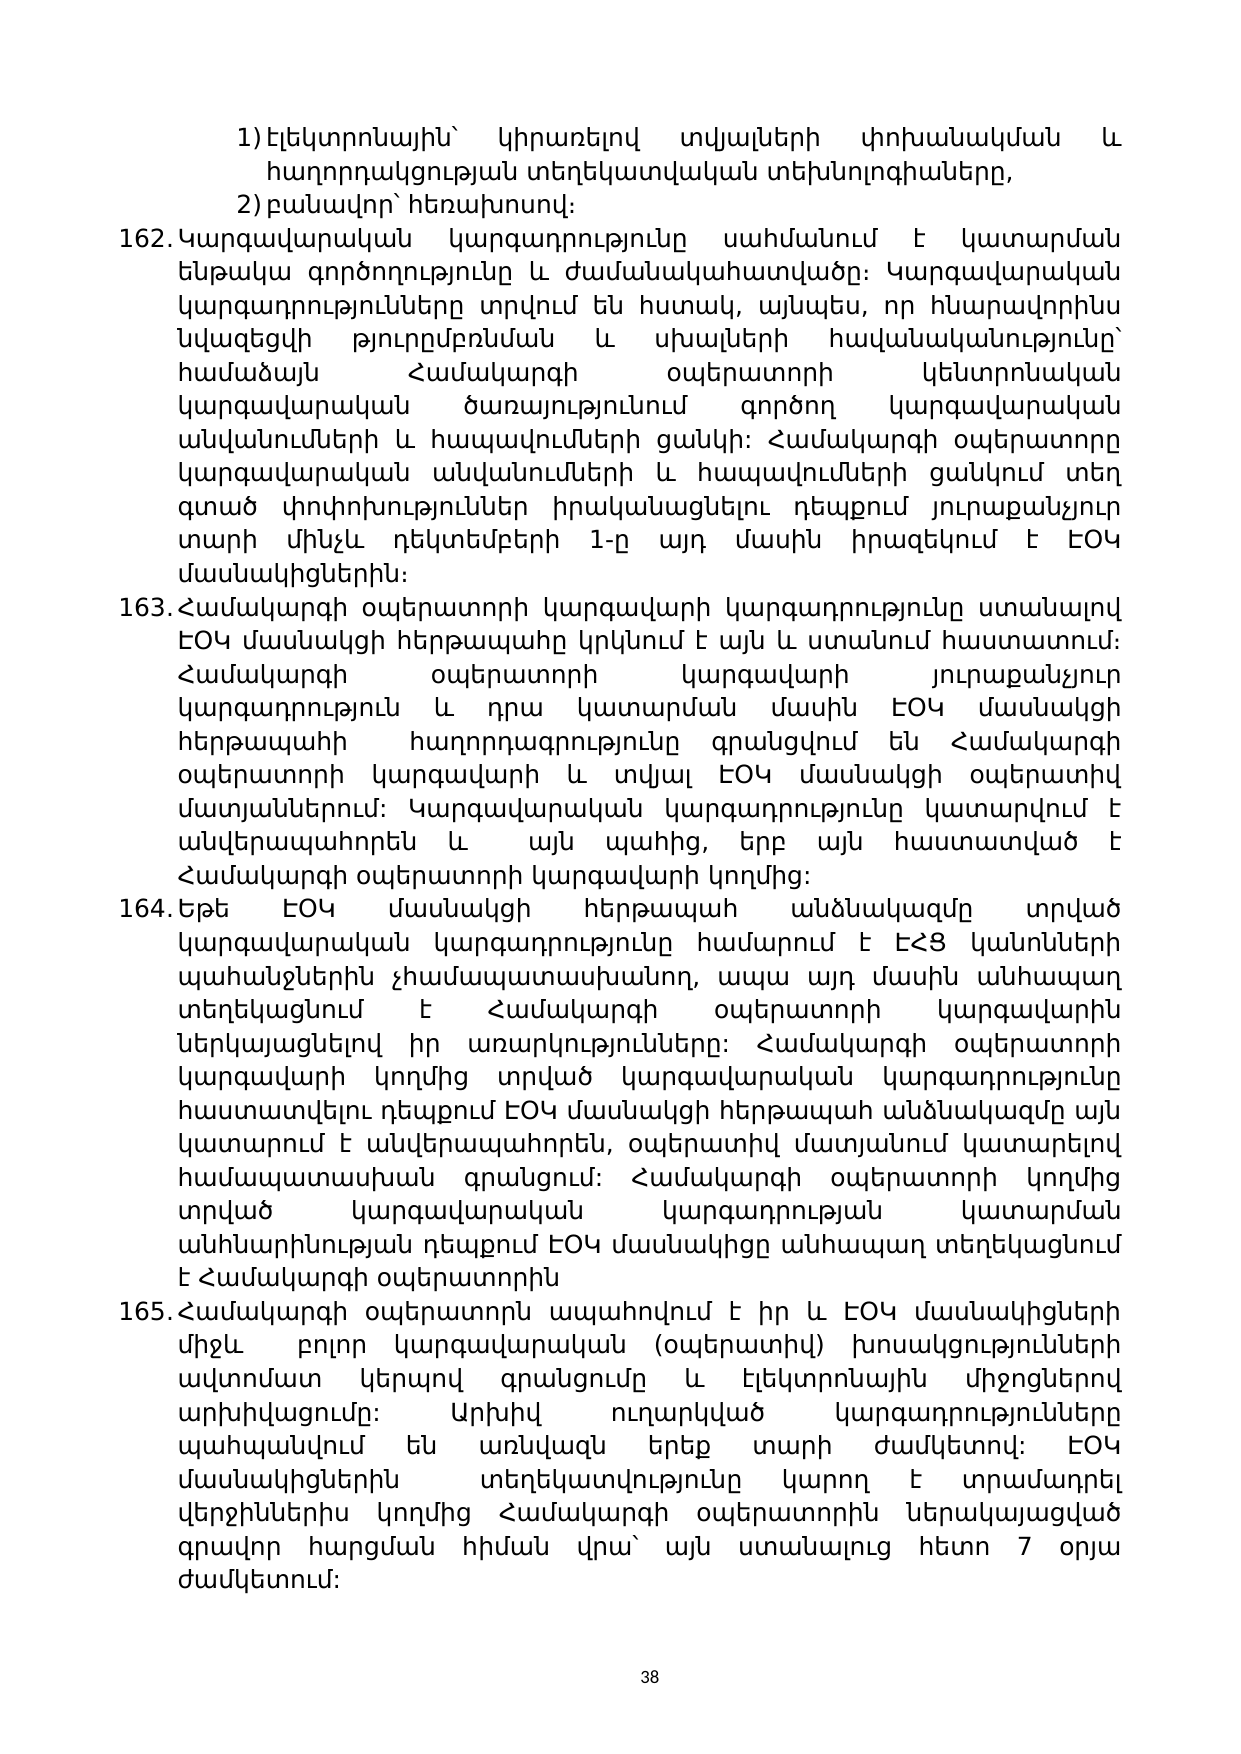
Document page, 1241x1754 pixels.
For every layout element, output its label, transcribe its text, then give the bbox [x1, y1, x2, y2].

list էլեկտրոնային՝ կիրառելով տվյալների փոխանակման և հաղորդակցության տեղեկատվական տեխնոլոգիաները, [236, 123, 1122, 186]
list Համակարգի օպերատորն ապահովում է իր և ԷՕԿ մասնակիցների միջև բոլոր կարգավարական (օպերատիվ) խոսակցությունների ավտոմատ կերպով գրանցումը և էլեկտրոնային միջոցներով արխիվացումը: Արխիվ ուղարկված կարգադրությունները պահպանվում են առնվազն երեք տարի ժամկետով: ԷՕԿ մասնակիցներին տեղեկատվությունը կարող է տրամադրել վերջիններիս կողմից Համակարգի օպերատորին ներակայացված գրավոր հարցման հիման վրա՝ այն ստանալուց հետո 7 օրյա ժամկետում: [118, 1297, 1122, 1594]
list բանավոր՝ հեռախոսով։ [236, 190, 1122, 219]
list Կարգավարական կարգադրությունը սահմանում է կատարման ենթակա գործողությունը և ժամանակահատվածը։ Կարգավարական կարգադրությունները տրվում են հստակ, այնպես, որ հնարավորինս նվազեցվի թյուրըմբռնման և սխալների հավանականությունը՝ համաձայն Համակարգի օպերատորի կենտրոնական կարգավարական ծառայությունում գործող կարգավարական անվանումների և հապավումների ցանկի: Համակարգի օպերատորը կարգավարական անվանումների և հապավումների ցանկում տեղ գտած փոփոխություններ իրականացնելու դեպքում յուրաքանչյուր տարի մինչև դեկտեմբերի 1-ը այդ մասին իրազեկում է ԷՕԿ մասնակիցներին։ [118, 224, 1122, 588]
list Համակարգի օպերատորի կարգավարի կարգադրությունը ստանալով ԷՕԿ մասնակցի հերթապահը կրկնում է այն և ստանում հաստատում։ Համակարգի օպերատորի կարգավարի յուրաքանչյուր կարգադրություն և դրա կատարման մասին ԷՕԿ մասնակցի հերթապահի հաղորդագրությունը գրանցվում են Համակարգի օպերատորի կարգավարի և տվյալ ԷՕԿ մասնակցի օպերատիվ մատյաններում: Կարգավարական կարգադրությունը կատարվում է անվերապահորեն և այն պահից, երբ այն հաստատված է Համակարգի օպերատորի կարգավարի կողմից: [118, 593, 1122, 890]
list Եթե ԷՕԿ մասնակցի հերթապահ անձնակազմը տրված կարգավարական կարգադրությունը համարում է ԷՀՑ կանոնների պահանջներին չհամապատասխանող, ապա այդ մասին անհապաղ տեղեկացնում է Համակարգի օպերատորի կարգավարին ներկայացնելով իր առարկությունները: Համակարգի օպերատորի կարգավարի կողմից տրված կարգավարական կարգադրությունը հաստատվելու դեպքում ԷՕԿ մասնակցի հերթապահ անձնակազմը այն կատարում է անվերապահորեն, օպերատիվ մատյանում կատարելով համապատասխան գրանցում: Համակարգի օպերատորի կողմից տրված կարգավարական կարգադրության կատարման անհնարինության դեպքում ԷՕԿ մասնակիցը անհապաղ տեղեկացնում է Համակարգի օպերատորին [118, 894, 1122, 1293]
